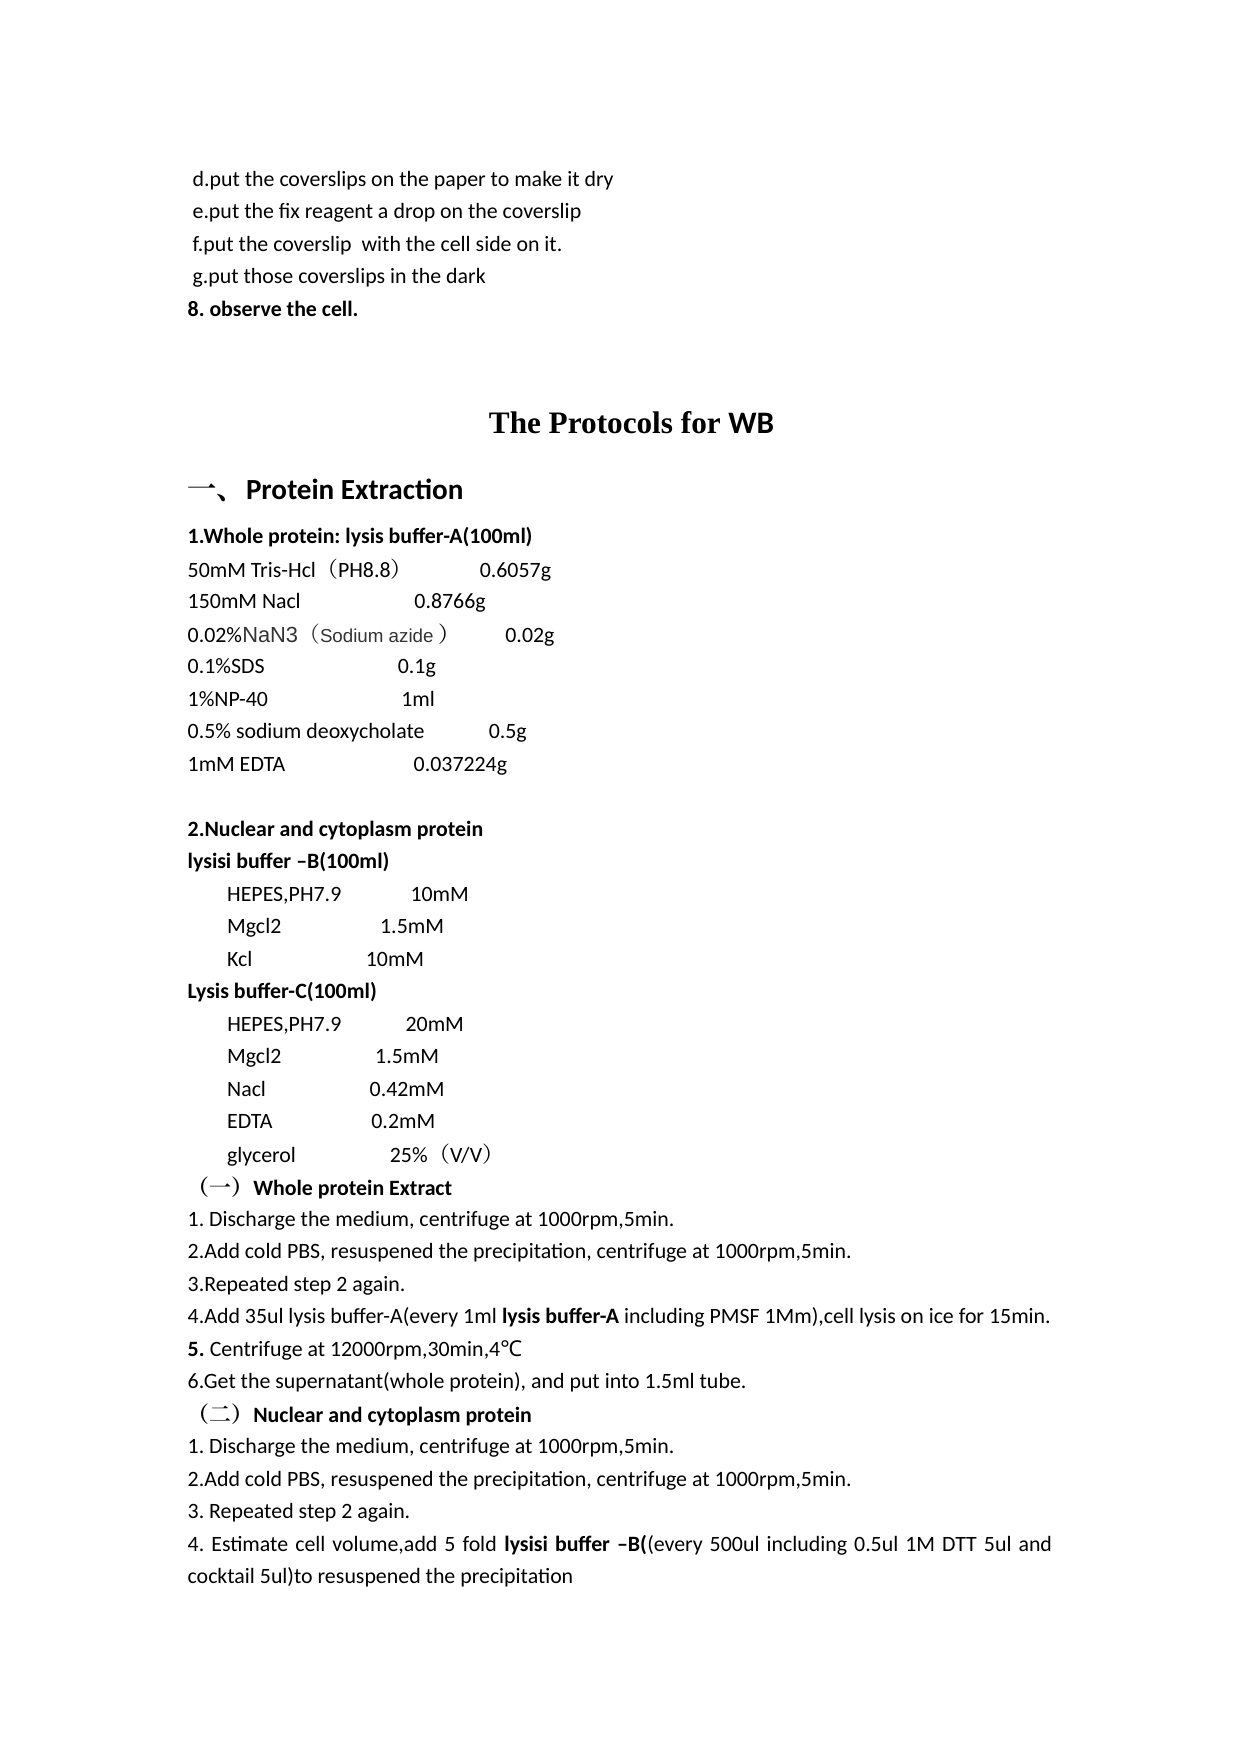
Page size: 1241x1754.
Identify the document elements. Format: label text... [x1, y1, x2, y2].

text f.put the coverslip with the cell side on it. [187, 227, 1053, 259]
text g.put those coverslips in the dark [187, 259, 1053, 292]
text lysisi buffer –B(100ml) [187, 844, 1053, 877]
text Lysis buffer-C(100ml) [187, 974, 1053, 1007]
text 2.Add cold PBS, resuspened the precipitation, centrifuge at 1000rpm,5min. [187, 1462, 1053, 1494]
text 4. Estimate cell volume,add 5 fold lysisi buffer –B((every 500ul including 0.5ul 1M DTT 5ul and cocktail 5ul)to resuspened the precipitation [187, 1527, 1053, 1592]
text 1.Whole protein: lysis buffer-A(100ml) [187, 519, 1053, 552]
text 8. observe the cell. [187, 292, 1053, 324]
text HEPES,PH7.9 10mM [187, 877, 1053, 909]
text 1. Discharge the medium, centrifuge at 1000rpm,5min. [187, 1202, 1053, 1234]
text 0.1%SDS 0.1g [187, 649, 1053, 682]
text 1mM EDTA 0.037224g [187, 747, 1053, 779]
text The Protocols for WB [187, 389, 1053, 454]
text 150mM Nacl 0.8766g [187, 584, 1053, 617]
text 3.Repeated step 2 again. [187, 1267, 1053, 1299]
text 0.02%NaN3（Sodium azide ） 0.02g [187, 617, 1053, 649]
text （二）Nuclear and cytoplasm protein [187, 1397, 1053, 1429]
text 5. Centrifuge at 12000rpm,30min,4℃ [187, 1332, 1053, 1364]
text d.put the coverslips on the paper to make it dry [187, 162, 1053, 194]
text 2.Nuclear and cytoplasm protein [187, 812, 1053, 844]
text 4.Add 35ul lysis buffer-A(every 1ml lysis buffer-A including PMSF 1Mm),cell lysis on ice for 15min. [187, 1299, 1053, 1332]
text Nacl 0.42mM [187, 1072, 1053, 1104]
text 1. Discharge the medium, centrifuge at 1000rpm,5min. [187, 1429, 1053, 1462]
text 一、Protein Extraction [187, 454, 1053, 519]
text Mgcl2 1.5mM [187, 1039, 1053, 1072]
text glycerol 25%（V/V） [187, 1137, 1053, 1169]
text EDTA 0.2mM [187, 1104, 1053, 1137]
text 0.5% sodium deoxycholate 0.5g [187, 714, 1053, 747]
text 6.Get the supernatant(whole protein), and put into 1.5ml tube. [187, 1364, 1053, 1397]
text 50mM Tris-Hcl（PH8.8） 0.6057g [187, 552, 1053, 584]
text Kcl 10mM [187, 942, 1053, 974]
text （一）Whole protein Extract [187, 1169, 1053, 1202]
text 3. Repeated step 2 again. [187, 1494, 1053, 1527]
text Mgcl2 1.5mM [187, 909, 1053, 942]
text HEPES,PH7.9 20mM [187, 1007, 1053, 1039]
text e.put the fix reagent a drop on the coverslip [187, 194, 1053, 227]
text 1%NP-40 1ml [187, 682, 1053, 714]
text 2.Add cold PBS, resuspened the precipitation, centrifuge at 1000rpm,5min. [187, 1234, 1053, 1267]
